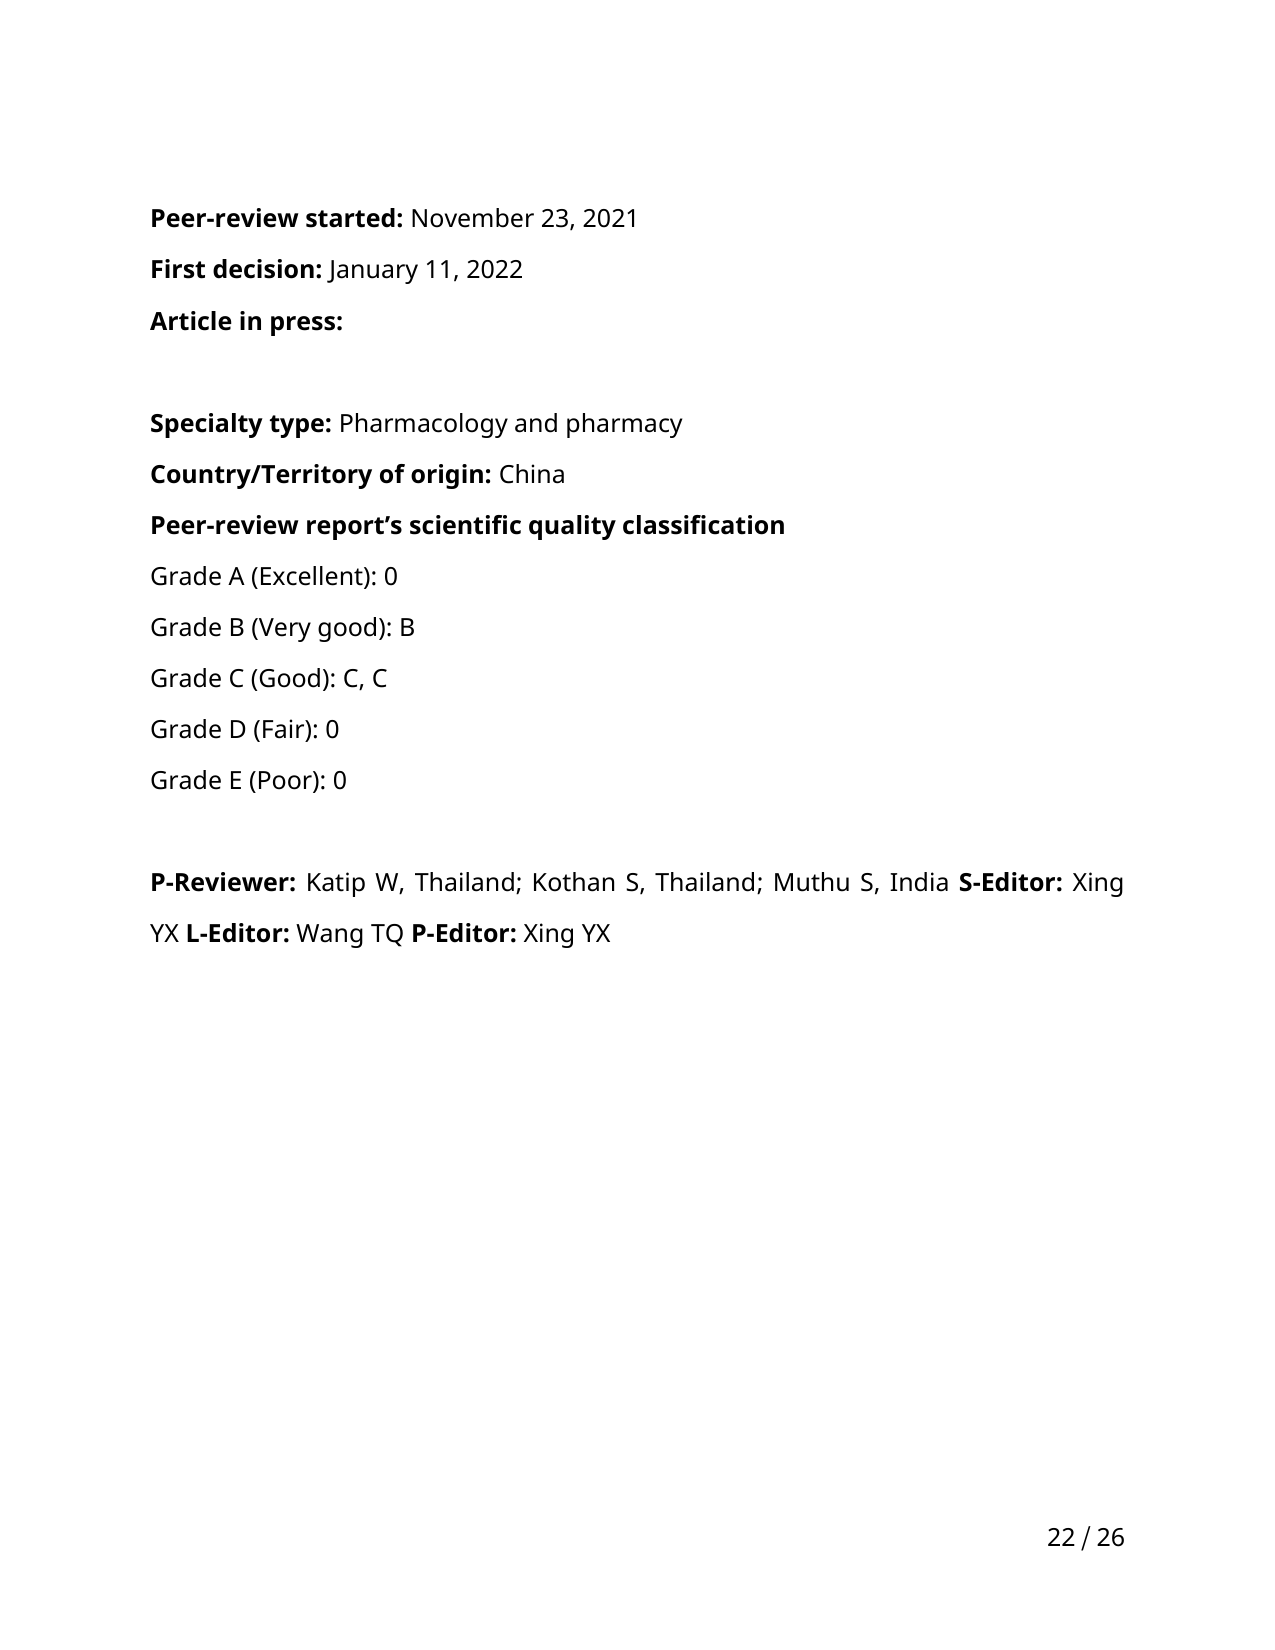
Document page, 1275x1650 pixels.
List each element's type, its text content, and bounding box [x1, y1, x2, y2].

text Grade B (Very good): B [150, 609, 1125, 643]
text Country/Territory of origin: China [150, 456, 1125, 490]
text First decision: January 11, 2022 [150, 252, 1125, 286]
text Grade C (Good): C, C [150, 660, 1125, 694]
text Grade E (Poor): 0 [150, 762, 1125, 797]
text P-Reviewer: Katip W, Thailand; Kothan S, Thailand; Muthu S, India S-Editor: Xing YX L-Editor: Wang TQ P-Editor: Xing YX [150, 864, 1125, 950]
text Grade A (Excellent): 0 [150, 558, 1125, 592]
text Grade D (Fair): 0 [150, 711, 1125, 746]
text Article in press: [150, 303, 1125, 337]
text Peer-review started: November 23, 2021 [150, 201, 1125, 235]
text Specialty type: Pharmacology and pharmacy [150, 405, 1125, 439]
text Peer-review report’s scientific quality classification [150, 507, 1125, 541]
